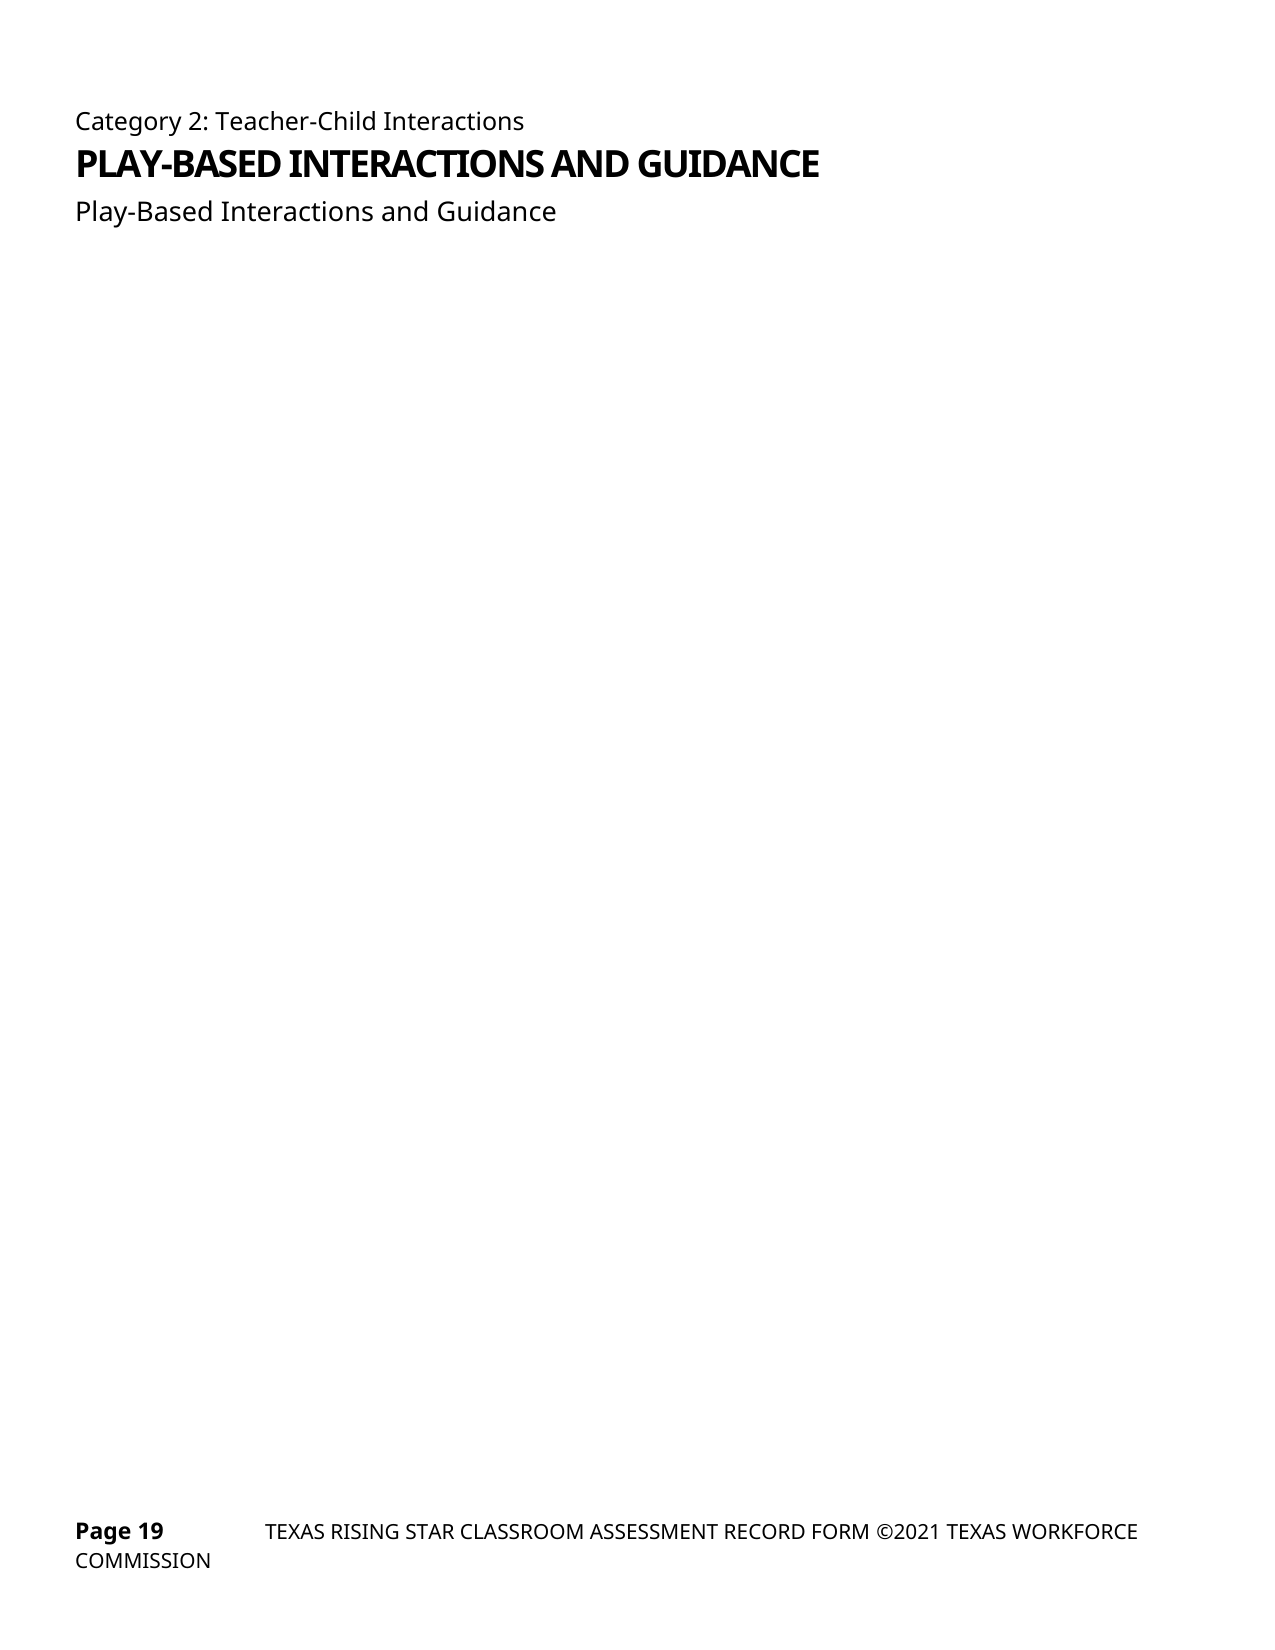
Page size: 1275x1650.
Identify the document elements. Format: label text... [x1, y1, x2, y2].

subtitle Play-Based Interactions and Guidance [75, 193, 1200, 230]
